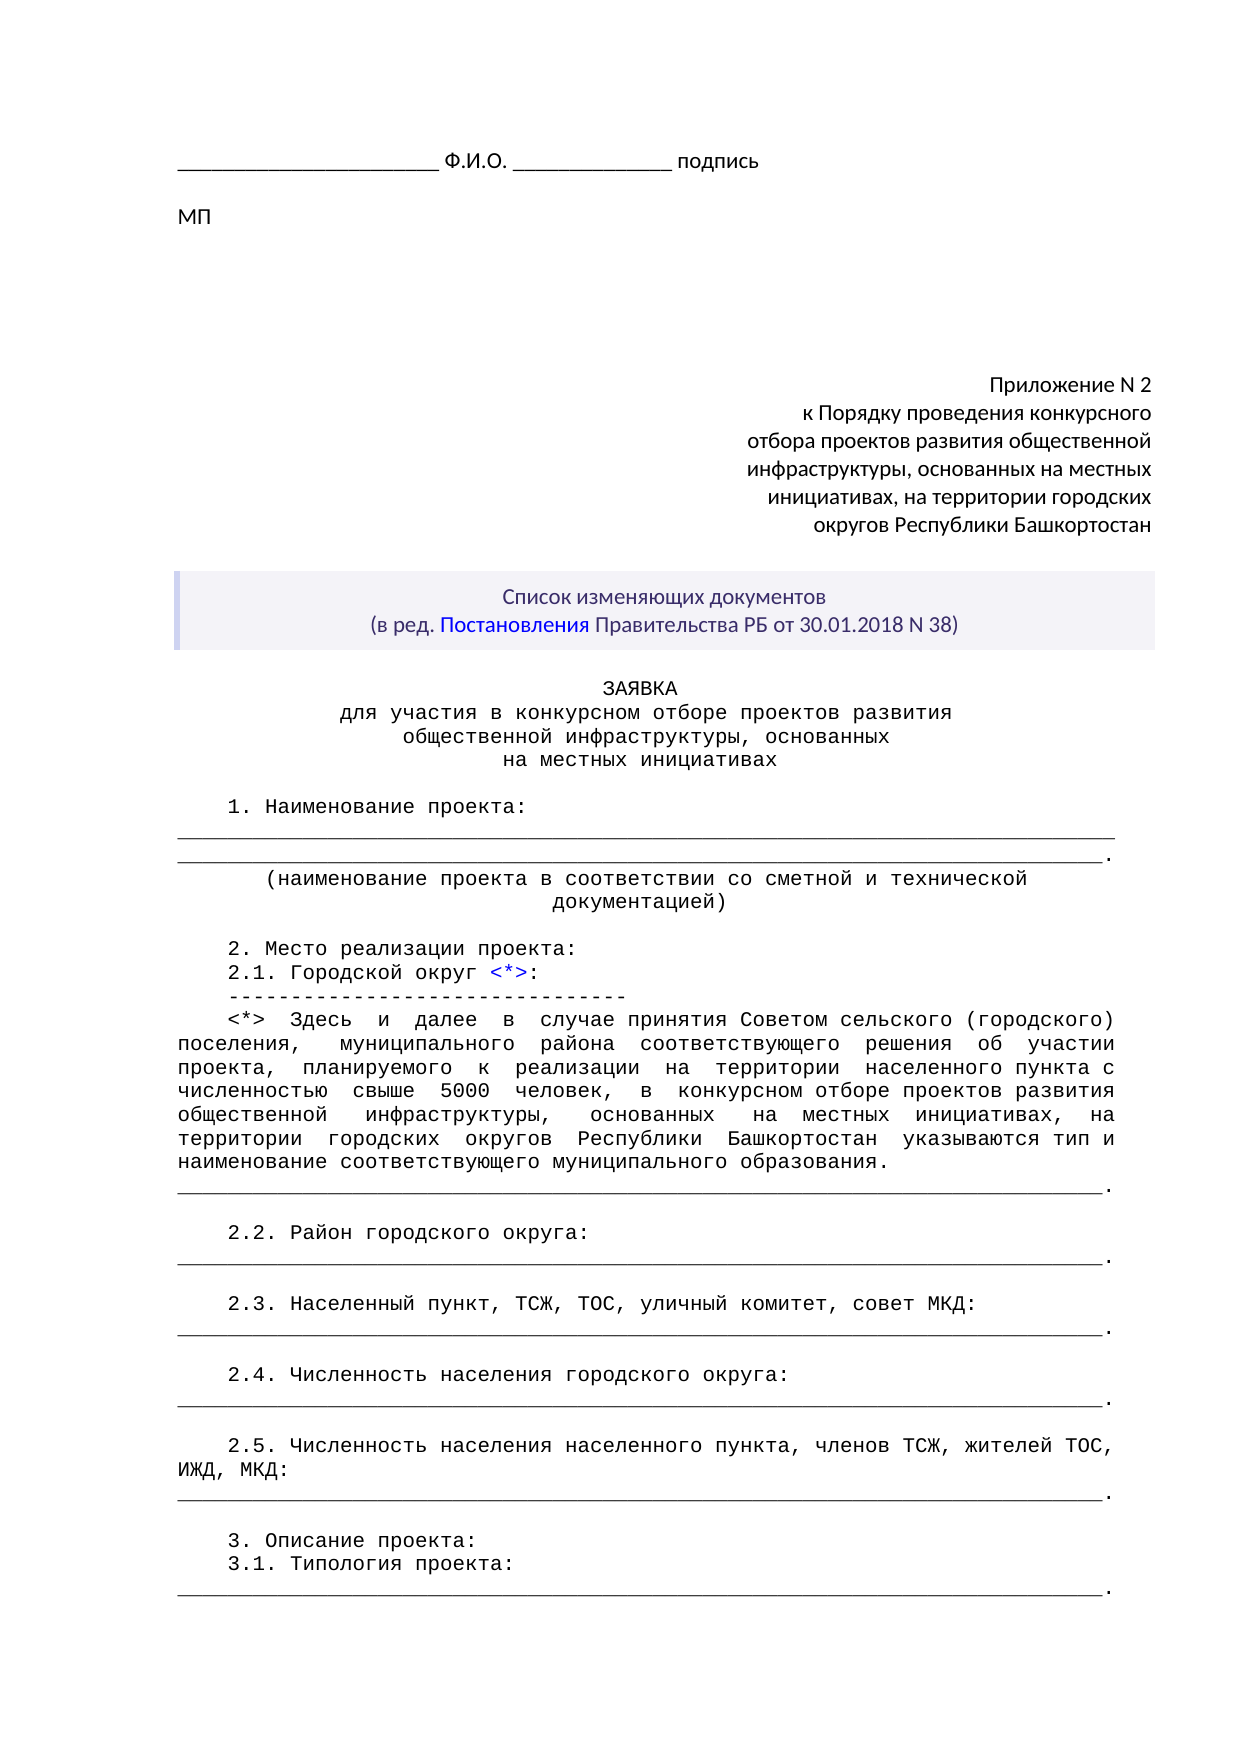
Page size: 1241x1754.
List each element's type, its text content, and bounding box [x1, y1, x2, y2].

text округов Республики Башкортостан [177, 510, 1152, 538]
text 2. Место реализации проекта: [177, 938, 1152, 962]
text ЗАЯВКА [177, 678, 1152, 702]
text __________________________________________________________________________. [177, 1482, 1152, 1506]
text отбора проектов развития общественной [177, 426, 1152, 454]
text на местных инициативах [177, 749, 1152, 773]
text наименование соответствующего муниципального образования. [177, 1151, 1152, 1175]
text Приложение N 2 [177, 370, 1152, 398]
text ___________________________________________________________________________ [177, 820, 1152, 844]
text 3.1. Типология проекта: [177, 1553, 1152, 1577]
text для участия в конкурсном отборе проектов развития [177, 702, 1152, 726]
text 2.1. Городской округ <*>: [177, 962, 1152, 986]
text 1. Наименование проекта: [177, 797, 1152, 820]
text проекта, планируемого к реализации на территории населенного пункта с [177, 1057, 1152, 1080]
text (наименование проекта в соответствии со сметной и технической [177, 867, 1152, 891]
text численностью свыше 5000 человек, в конкурсном отборе проектов развития [177, 1080, 1152, 1104]
text МП [177, 202, 1152, 230]
text 2.2. Район городского округа: [177, 1222, 1152, 1246]
table_header Список изменяющих документов (в ред. Постановления Правительства РБ от 30.01.2018 N 38) [180, 571, 1149, 650]
text общественной инфраструктуры, основанных на местных инициативах, на [177, 1104, 1152, 1128]
text __________________________________________________________________________. [177, 844, 1152, 867]
text __________________________________________________________________________. [177, 1388, 1152, 1411]
text 2.4. Численность населения городского округа: [177, 1364, 1152, 1388]
text инфраструктуры, основанных на местных [177, 454, 1152, 482]
text территории городских округов Республики Башкортостан указываются тип и [177, 1128, 1152, 1151]
text ИЖД, МКД: [177, 1459, 1152, 1482]
text 2.5. Численность населения населенного пункта, членов ТСЖ, жителей ТОС, [177, 1435, 1152, 1459]
text 2.3. Населенный пункт, ТСЖ, ТОС, уличный комитет, совет МКД: [177, 1293, 1152, 1317]
text __________________________________________________________________________. [177, 1317, 1152, 1340]
text _______________________ Ф.И.О. ______________ подпись [177, 146, 1152, 174]
text инициативах, на территории городских [177, 482, 1152, 510]
text поселения, муниципального района соответствующего решения об участии [177, 1033, 1152, 1057]
text __________________________________________________________________________. [177, 1577, 1152, 1601]
text -------------------------------- [177, 986, 1152, 1009]
text общественной инфраструктуры, основанных [177, 726, 1152, 749]
text __________________________________________________________________________. [177, 1246, 1152, 1269]
text к Порядку проведения конкурсного [177, 398, 1152, 426]
text <*> Здесь и далее в случае принятия Советом сельского (городского) [177, 1009, 1152, 1033]
text 3. Описание проекта: [177, 1529, 1152, 1553]
text документацией) [177, 891, 1152, 915]
text __________________________________________________________________________. [177, 1175, 1152, 1198]
